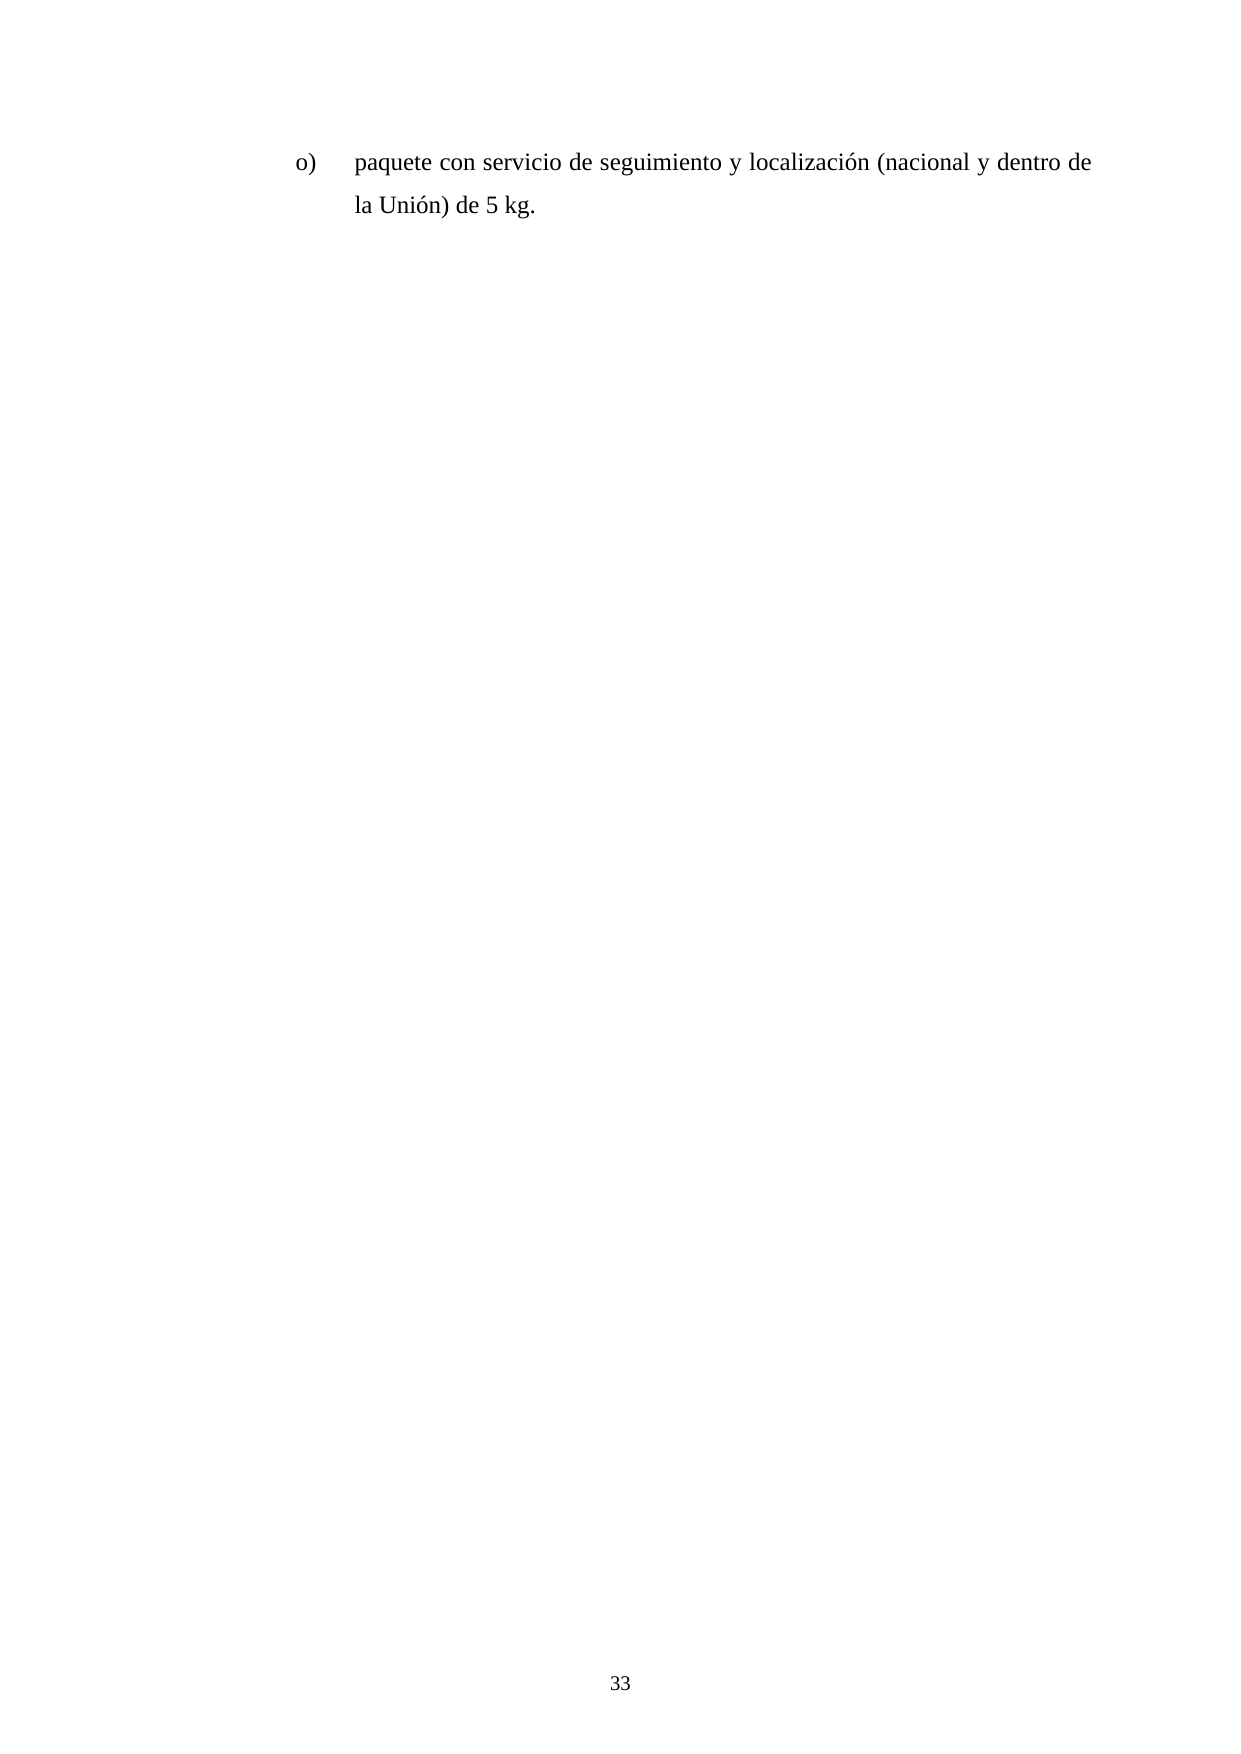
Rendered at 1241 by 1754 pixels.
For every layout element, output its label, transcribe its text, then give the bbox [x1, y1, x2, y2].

text o) paquete con servicio de seguimiento y localización (nacional y dentro de la Unión) de 5 kg. [295, 147, 1092, 219]
